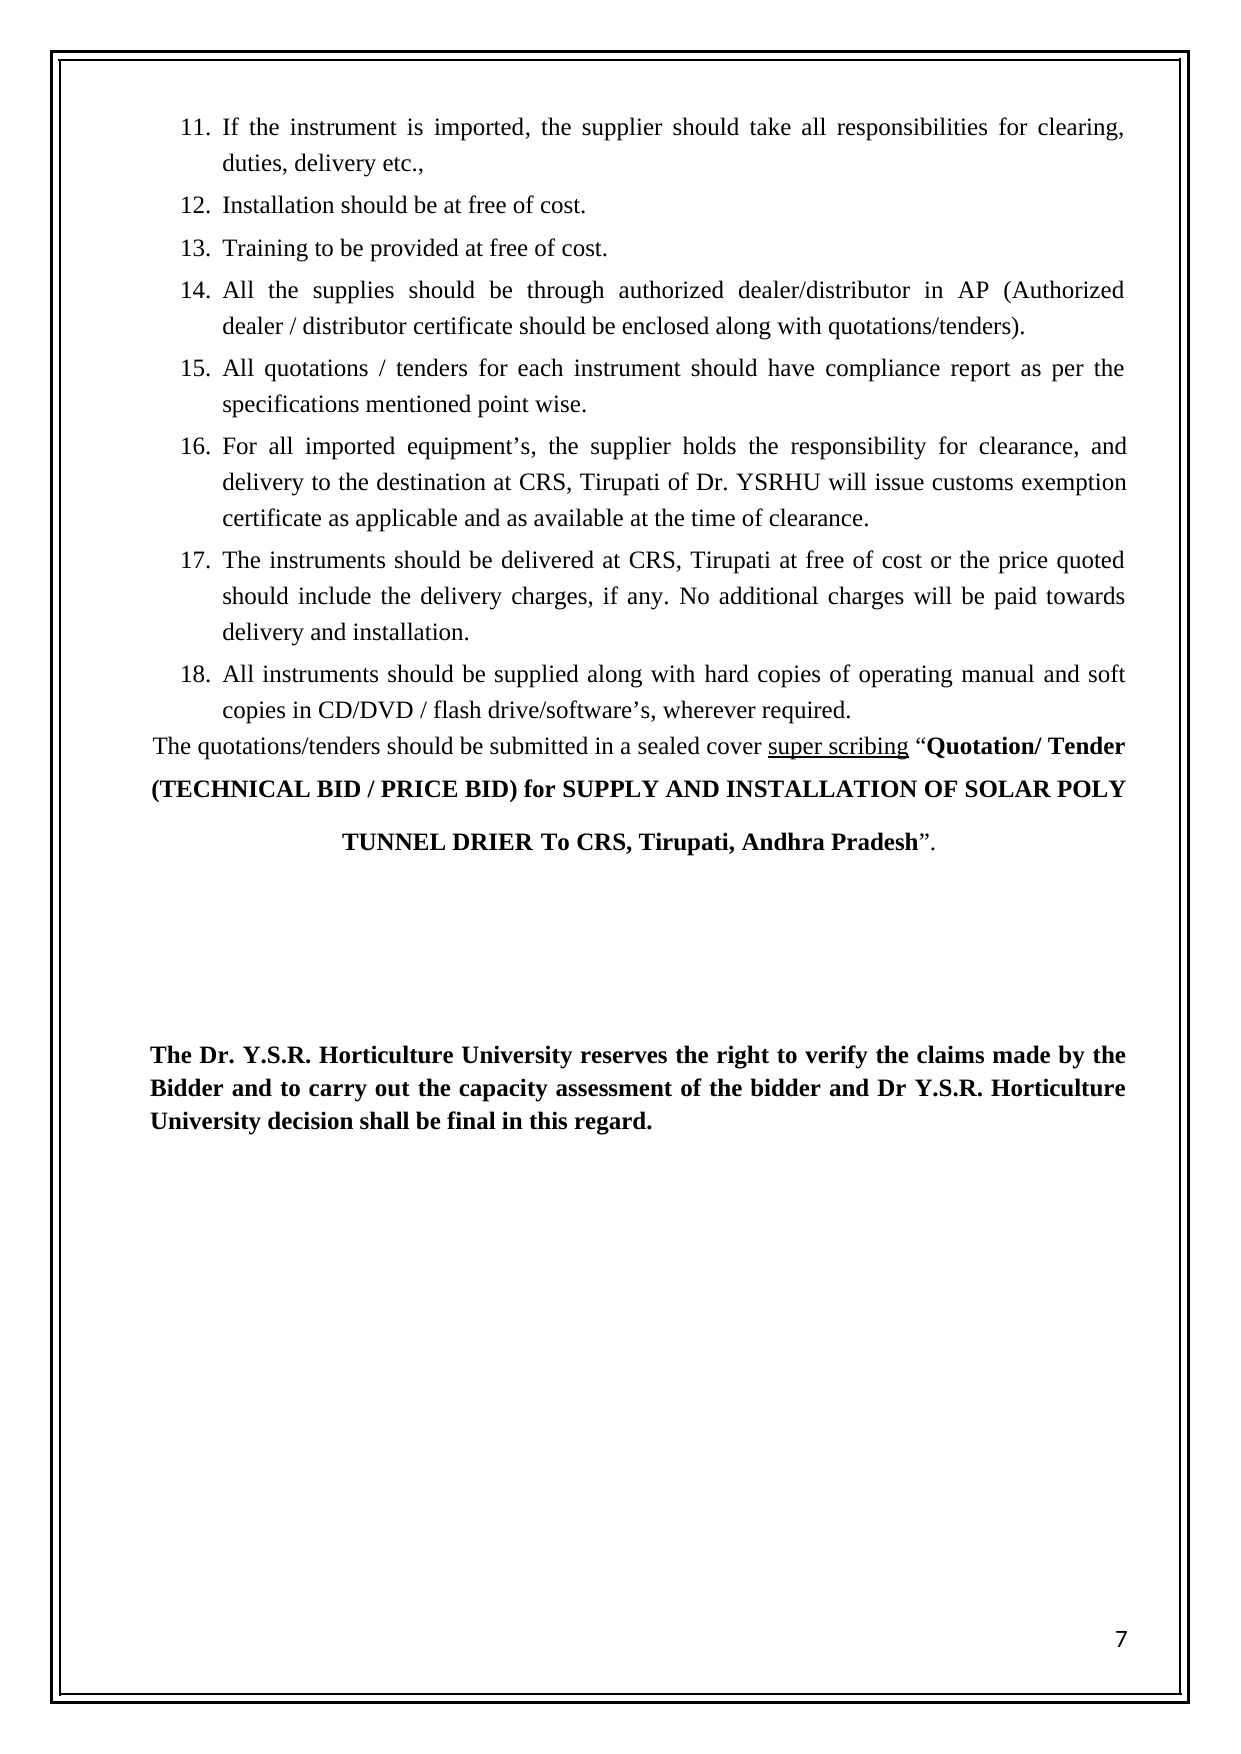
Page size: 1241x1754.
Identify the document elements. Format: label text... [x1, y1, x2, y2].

text The Dr. Y.S.R. Horticulture University reserves the right to verify the claims made by the Bidder and to carry out the capacity assessment of the bidder and Dr Y.S.R. Horticulture University decision shall be final in this regard. [150, 1040, 1128, 1135]
list For all imported equipment’s, the supplier holds the responsibility for clearance, and delivery to the destination at CRS, Tirupati of Dr. YSRHU will issue customs exemption certificate as applicable and as available at the time of clearance. [180, 431, 1128, 532]
text The quotations/tenders should be submitted in a sealed cover super scribing “Quotation/ Tender (TECHNICAL BID / PRICE BID) for SUPPLY AND INSTALLATION OF SOLAR POLY TUNNEL DRIER To CRS, Tirupati, Andhra Pradesh”. [150, 731, 1128, 857]
list All instruments should be supplied along with hard copies of operating manual and soft copies in CD/DVD / flash drive/software’s, wherever required. [180, 659, 1126, 724]
list All the supplies should be through authorized dealer/distributor in AP (Authorized dealer / distributor certificate should be enclosed along with quotations/tenders). [180, 275, 1126, 340]
list Installation should be at free of cost. [180, 191, 1128, 219]
list Training to be provided at free of cost. [180, 233, 1128, 262]
list If the instrument is imported, the supplier should take all responsibilities for clearing, duties, delivery etc., [180, 112, 1126, 177]
list All quotations / tenders for each instrument should have compliance report as per the specifications mentioned point wise. [180, 353, 1126, 418]
list The instruments should be delivered at CRS, Tirupati at free of cost or the price quoted should include the delivery charges, if any. No additional charges will be paid towards delivery and installation. [180, 545, 1126, 646]
